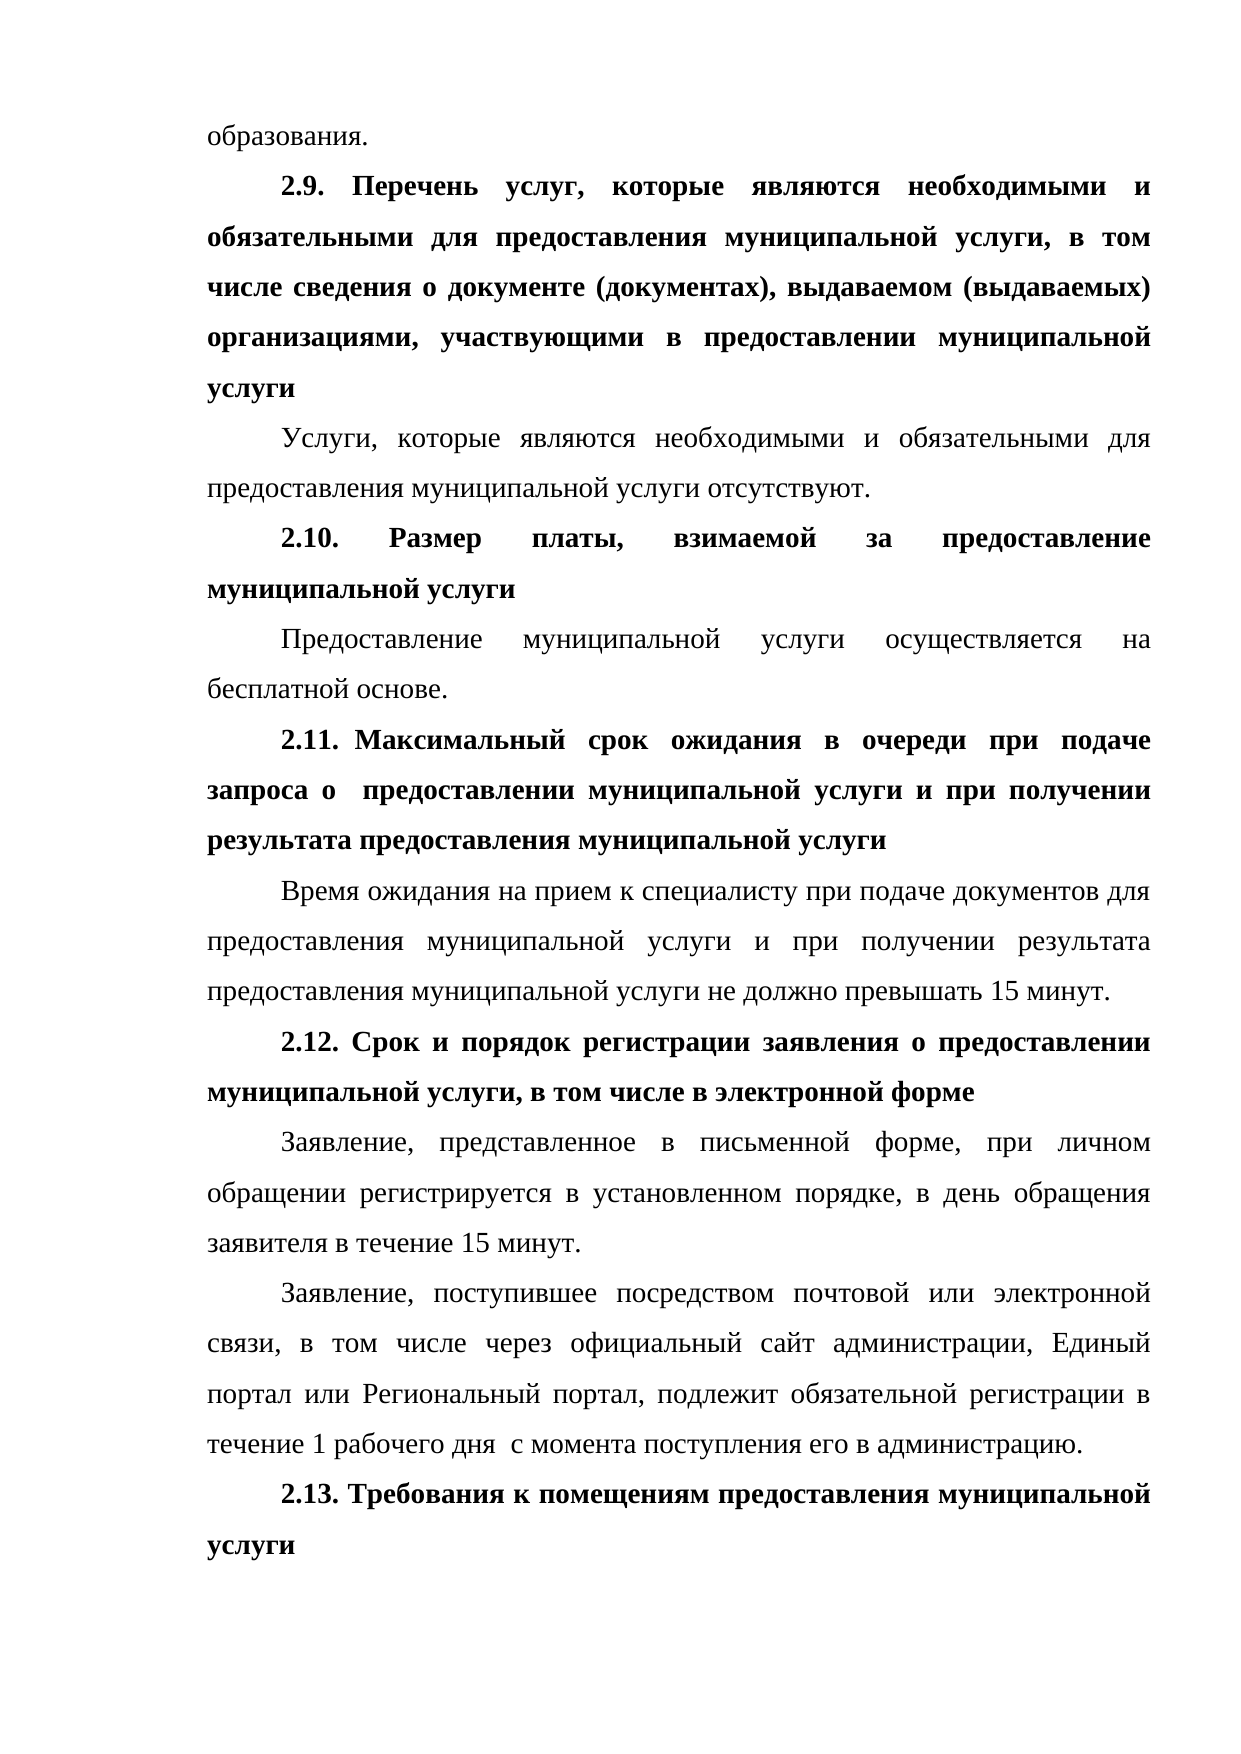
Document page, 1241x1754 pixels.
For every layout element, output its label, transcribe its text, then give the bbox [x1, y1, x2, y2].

text 2.9. Перечень услуг, которые являются необходимыми и обязательными для предоставления муниципальной услуги, в том числе сведения о документе (документах), выдаваемом (выдаваемых) организациями, участвующими в предоставлении муниципальной услуги [207, 168, 1152, 403]
text Заявление, представленное в письменной форме, при личном обращении регистрируется в установленном порядке, в день обращения заявителя в течение 15 минут. [207, 1124, 1152, 1258]
text 2.11. Максимальный срок ожидания в очереди при подаче запроса о предоставлении муниципальной услуги и при получении результата предоставления муниципальной услуги [207, 722, 1152, 856]
text Заявление, поступившее посредством почтовой или электронной связи, в том числе через официальный сайт администрации, Единый портал или Региональный портал, подлежит обязательной регистрации в течение 1 рабочего дня с момента поступления его в администрацию. [207, 1275, 1152, 1460]
text 2.10. Размер платы, взимаемой за предоставление муниципальной услуги [207, 521, 1152, 604]
text Время ожидания на прием к специалисту при подаче документов для предоставления муниципальной услуги и при получении результата предоставления муниципальной услуги не должно превышать 15 минут. [207, 873, 1152, 1007]
text 2.13. Требования к помещениям предоставления муниципальной услуги [207, 1477, 1152, 1560]
text 2.12. Срок и порядок регистрации заявления о предоставлении муниципальной услуги, в том числе в электронной форме [207, 1024, 1152, 1108]
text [207, 118, 1152, 152]
text Предоставление муниципальной услуги осуществляется на бесплатной основе. [207, 621, 1152, 705]
text Услуги, которые являются необходимыми и обязательными для предоставления муниципальной услуги отсутствуют. [207, 420, 1152, 504]
